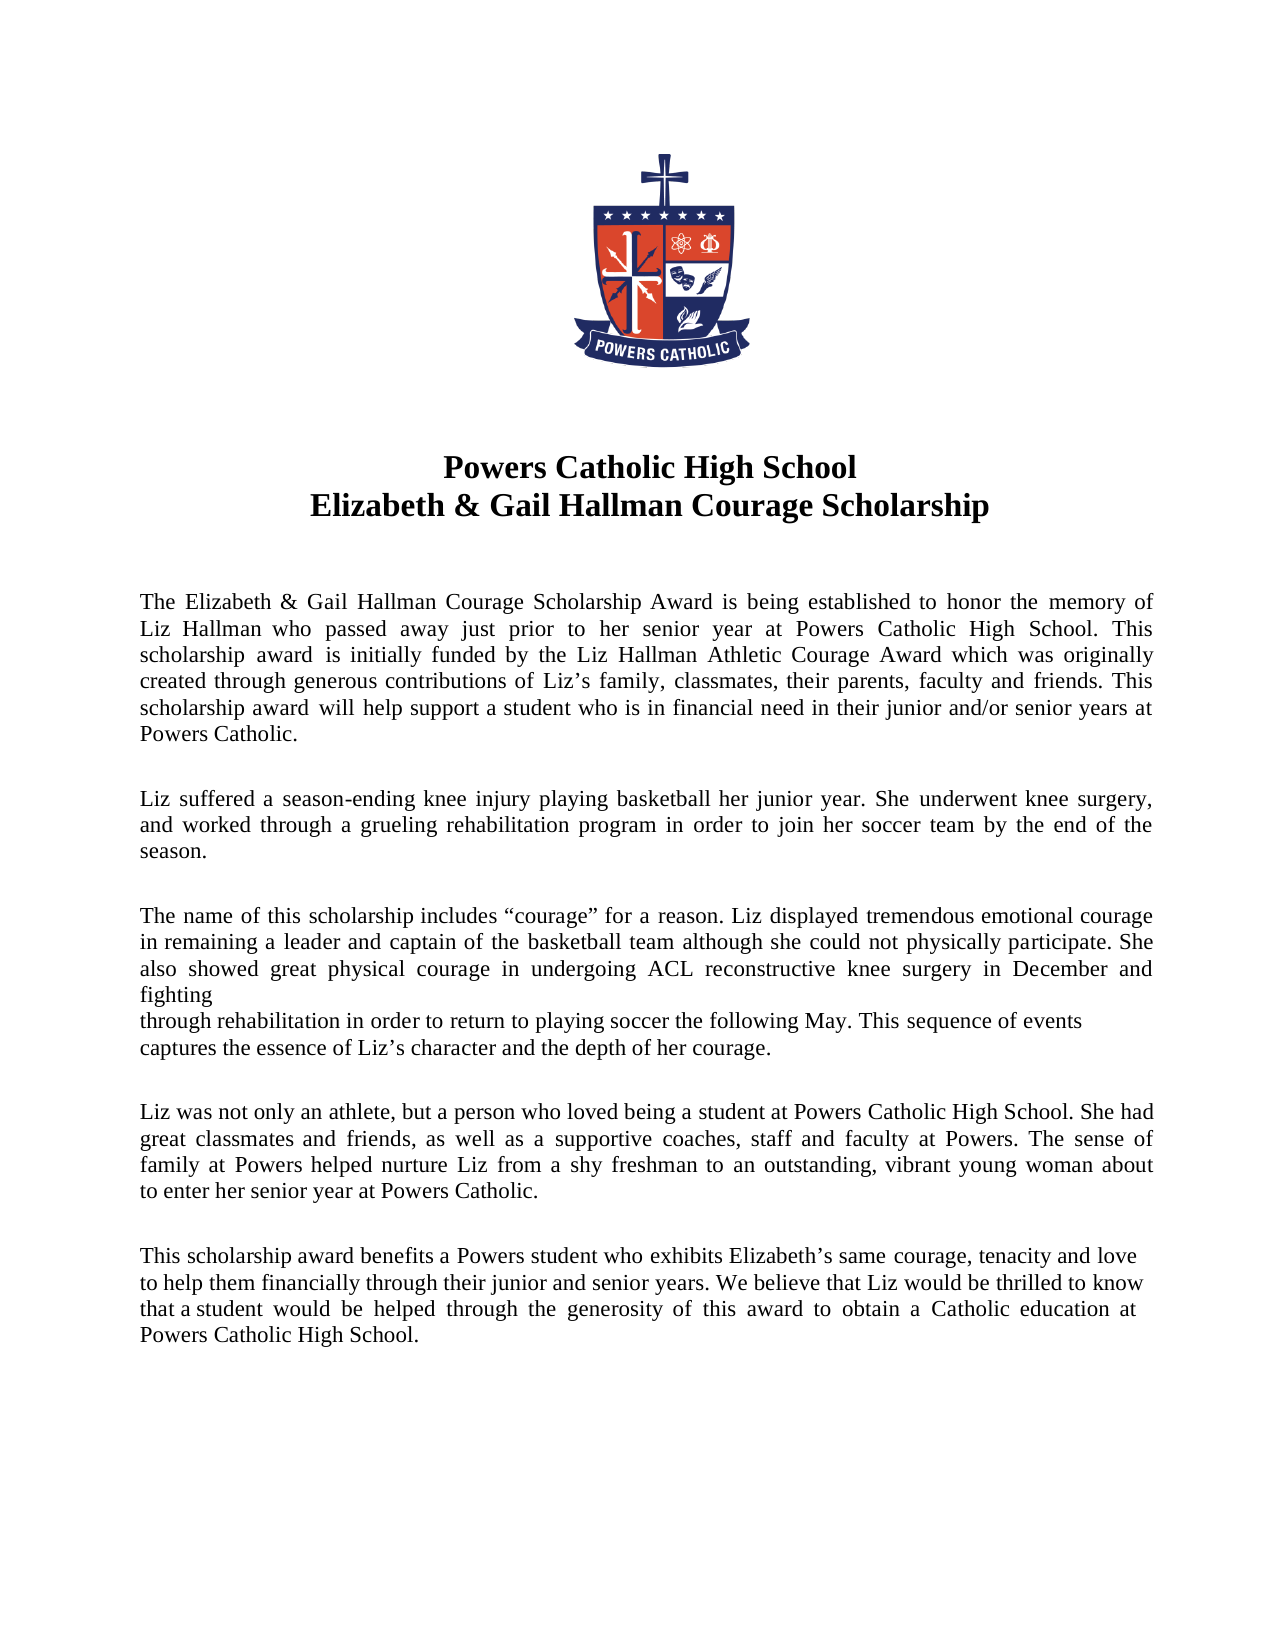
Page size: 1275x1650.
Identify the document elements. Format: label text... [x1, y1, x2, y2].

text The Elizabeth & Gail Hallman Courage Scholarship Award is being established to honor the memory of Liz Hallman who passed away just prior to her senior year at Powers Catholic High School. This scholarship award is initially funded by the Liz Hallman Athletic Courage Award which was originally created through generous contributions of Liz’s family, classmates, their parents, faculty and friends. This scholarship award will help support a student who is in financial need in their junior and/or senior years at Powers Catholic. [139, 588, 1153, 747]
text Liz suffered a season-ending knee injury playing basketball her junior year. She underwent knee surgery, and worked through a grueling rehabilitation program in order to join her soccer team by the end of the season. [139, 785, 1153, 864]
text through rehabilitation in order to return to playing soccer the following May. This sequence of events captures the essence of Liz’s character and the depth of her courage. [139, 1007, 1142, 1060]
text Powers Catholic High School [139, 447, 1160, 485]
text The name of this scholarship includes “courage” for a reason. Liz displayed tremendous emotional courage in remaining a leader and captain of the basketball team although she could not physically participate. She also showed great physical courage in undergoing ACL reconstructive knee surgery in December and fighting [139, 902, 1153, 1007]
picture [574, 154, 750, 368]
text Elizabeth & Gail Hallman Courage Scholarship [139, 485, 1160, 524]
text This scholarship award benefits a Powers student who exhibits Elizabeth’s same courage, tenacity and love to help them financially through their junior and senior years. We believe that Liz would be thrilled to know that a student would be helped through the generosity of this award to obtain a Catholic education at Powers Catholic High School. [139, 1242, 1153, 1348]
text Liz was not only an athlete, but a person who loved being a student at Powers Catholic High School. She had great classmates and friends, as well as a supportive coaches, staff and faculty at Powers. The sense of family at Powers helped nurture Liz from a shy freshman to an outstanding, vibrant young woman about to enter her senior year at Powers Catholic. [139, 1098, 1154, 1204]
